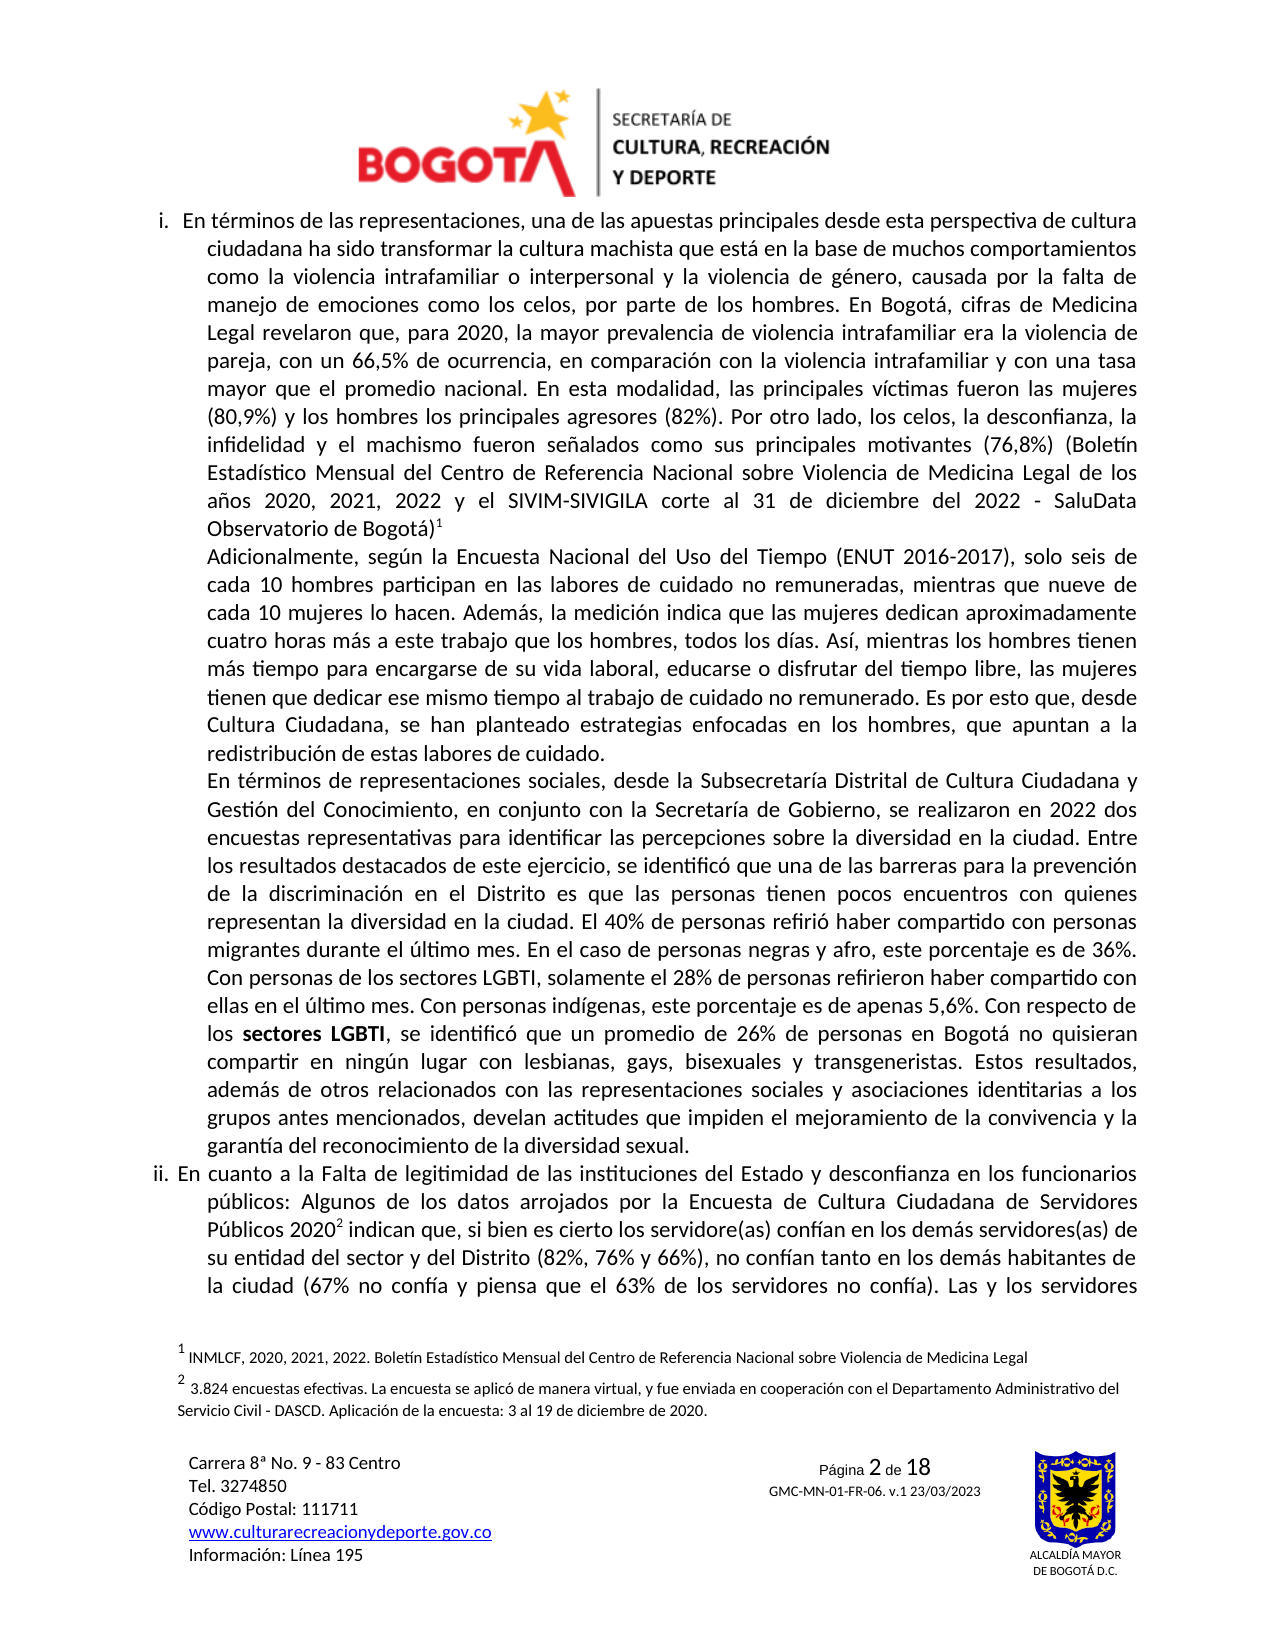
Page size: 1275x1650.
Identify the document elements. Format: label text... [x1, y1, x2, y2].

picture [358, 88, 830, 197]
text Adicionalmente, según la Encuesta Nacional del Uso del Tiempo (ENUT 2016-2017), solo seis de cada 10 hombres participan en las labores de cuidado no remuneradas, mientras que nueve de cada 10 mujeres lo hacen. Además, la medición indica que las mujeres dedican aproximadamente cuatro horas más a este trabajo que los hombres, todos los días. Así, mientras los hombres tienen más tiempo para encargarse de su vida laboral, educarse o disfrutar del tiempo libre, las mujeres tienen que dedicar ese mismo tiempo al trabajo de cuidado no remunerado. Es por esto que, desde Cultura Ciudadana, se han planteado estrategias enfocadas en los hombres, que apuntan a la redistribución de estas labores de cuidado. [207, 542, 1139, 767]
picture [1035, 1451, 1116, 1548]
list En términos de las representaciones, una de las apuestas principales desde esta perspectiva de cultura ciudadana ha sido transformar la cultura machista que está en la base de muchos comportamientos como la violencia intrafamiliar o interpersonal y la violencia de género, causada por la falta de manejo de emociones como los celos, por parte de los hombres. En Bogotá, cifras de Medicina Legal revelaron que, para 2020, la mayor prevalencia de violencia intrafamiliar era la violencia de pareja, con un 66,5% de ocurrencia, en comparación con la violencia intrafamiliar y con una tasa mayor que el promedio nacional. En esta modalidad, las principales víctimas fueron las mujeres (80,9%) y los hombres los principales agresores (82%). Por otro lado, los celos, la desconfianza, la infidelidad y el machismo fueron señalados como sus principales motivantes (76,8%) (Boletín Estadístico Mensual del Centro de Referencia Nacional sobre Violencia de Medicina Legal de los años 2020, 2021, 2022 y el SIVIM-SIVIGILA corte al 31 de diciembre del 2022 - SaluData Observatorio de Bogotá) [169, 206, 1139, 542]
text En términos de representaciones sociales, desde la Subsecretaría Distrital de Cultura Ciudadana y Gestión del Conocimiento, en conjunto con la Secretaría de Gobierno, se realizaron en 2022 dos encuestas representativas para identificar las percepciones sobre la diversidad en la ciudad. Entre los resultados destacados de este ejercicio, se identificó que una de las barreras para la prevención de la discriminación en el Distrito es que las personas tienen pocos encuentros con quienes representan la diversidad en la ciudad. El 40% de personas refirió haber compartido con personas migrantes durante el último mes. En el caso de personas negras y afro, este porcentaje es de 36%. Con personas de los sectores LGBTI, solamente el 28% de personas refirieron haber compartido con ellas en el último mes. Con personas indígenas, este porcentaje es de apenas 5,6%. Con respecto de los sectores LGBTI, se identificó que un promedio de 26% de personas en Bogotá no quisieran compartir en ningún lugar con lesbianas, gays, bisexuales y transgeneristas. Estos resultados, además de otros relacionados con las representaciones sociales y asociaciones identitarias a los grupos antes mencionados, develan actitudes que impiden el mejoramiento de la convivencia y la garantía del reconocimiento de la diversidad sexual. [207, 767, 1139, 1159]
